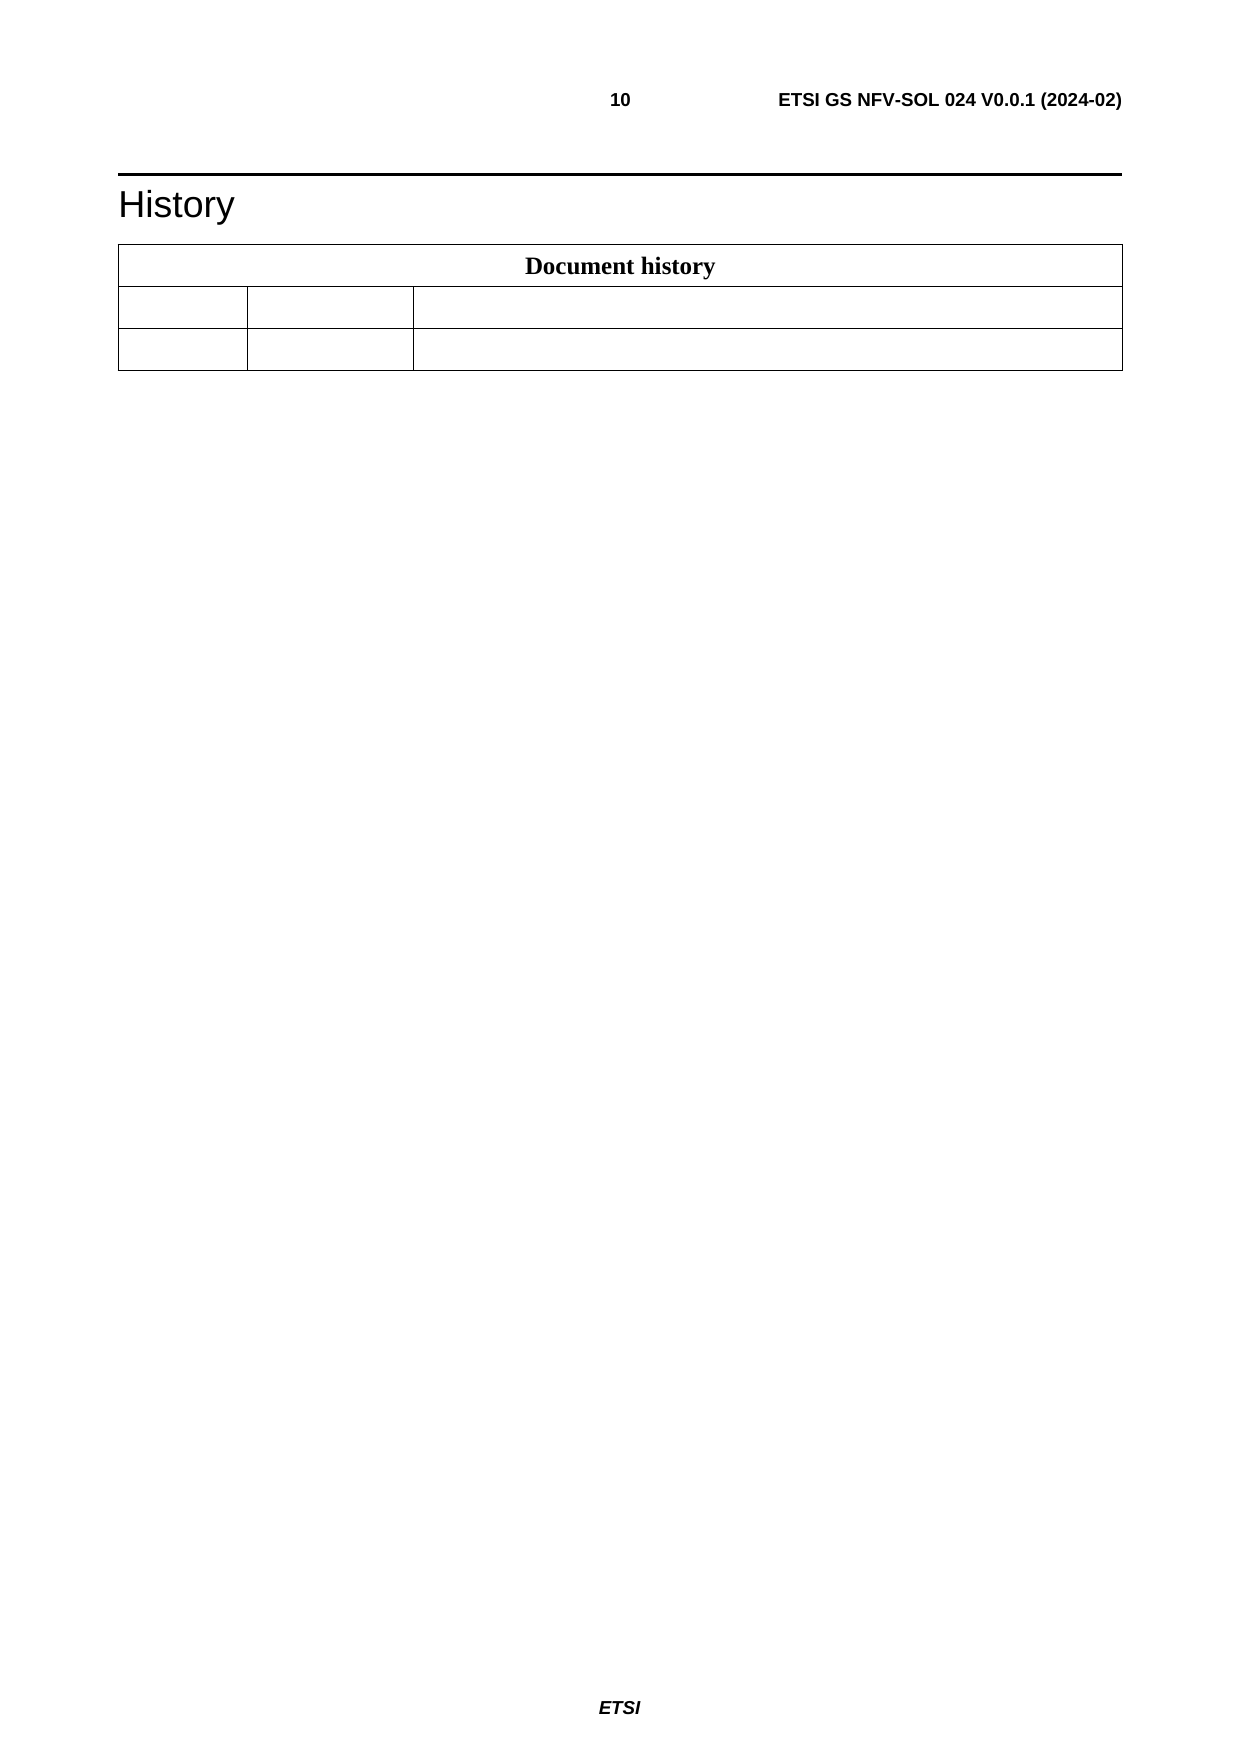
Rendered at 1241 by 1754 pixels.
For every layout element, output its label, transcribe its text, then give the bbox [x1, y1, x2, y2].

table_cell [414, 329, 1122, 370]
table_cell [414, 287, 1122, 328]
table_header Document history [119, 245, 1122, 286]
table_cell [248, 329, 413, 370]
subtitle History [118, 176, 1122, 225]
table_cell [119, 287, 247, 328]
table_cell [248, 287, 413, 328]
table_cell [119, 329, 247, 370]
